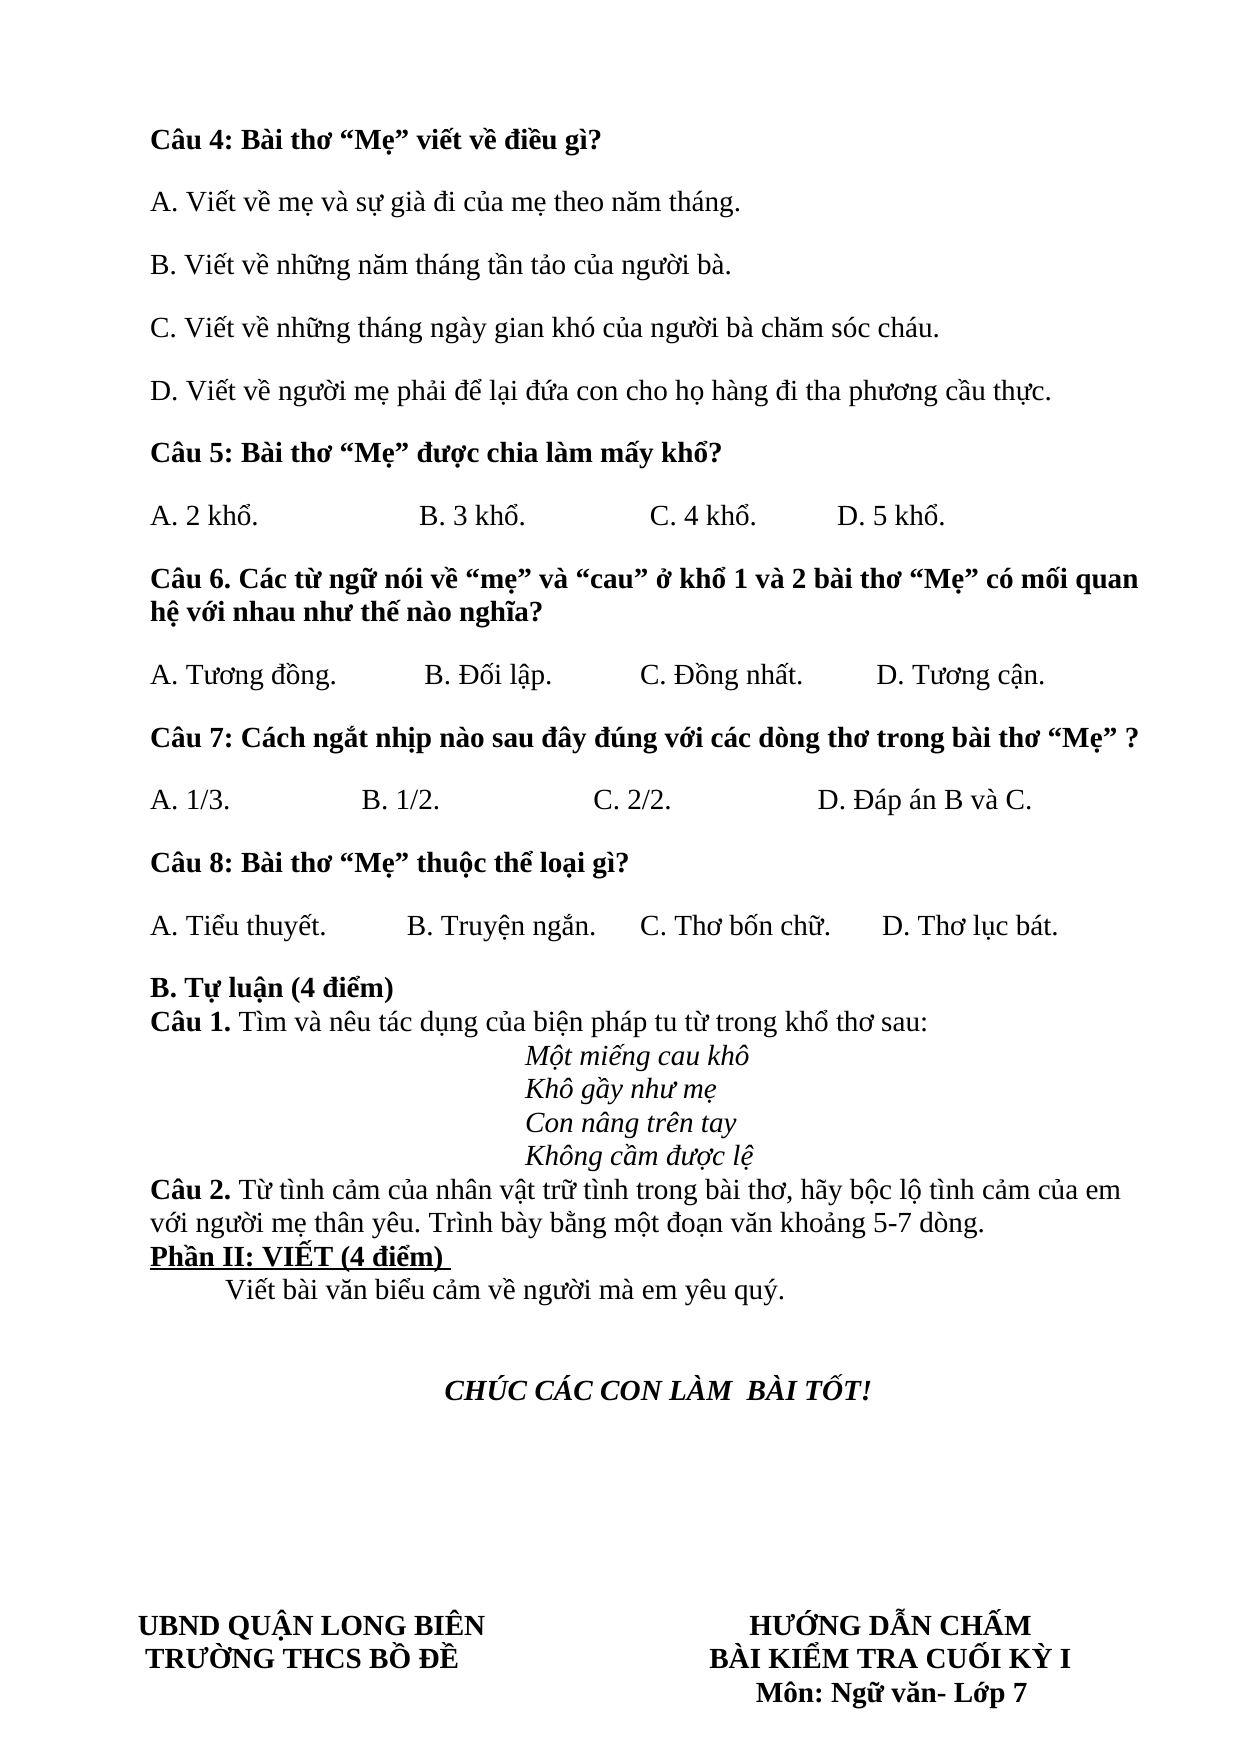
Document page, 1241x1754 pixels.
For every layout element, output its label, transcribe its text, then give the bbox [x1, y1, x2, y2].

text Câu 8: Bài thơ “Mẹ” thuộc thể loại gì? [150, 845, 1167, 879]
text Phần II: VIẾT (4 điểm) [150, 1239, 1167, 1272]
text Khô gầy như mẹ [525, 1071, 1167, 1105]
text Con nâng trên tay [525, 1105, 1167, 1138]
text A. Viết về mẹ và sự già đi của mẹ theo năm tháng. [150, 184, 1167, 218]
text A. Tương đồng. B. Đối lập. C. Đồng nhất. D. Tương cận. [150, 657, 1167, 691]
text Câu 4: Bài thơ “Mẹ” viết về điều gì? [150, 122, 1167, 155]
text Không cầm được lệ [525, 1138, 1167, 1172]
text D. Viết về người mẹ phải để lại đứa con cho họ hàng đi tha phương cầu thực. [150, 373, 1167, 406]
text CHÚC CÁC CON LÀM BÀI TỐT! [150, 1373, 1167, 1407]
text Viết bài văn biểu cảm về người mà em yêu quý. [150, 1272, 1167, 1306]
text Một miếng cau khô [525, 1038, 1167, 1071]
text C. Viết về những tháng ngày gian khó của người bà chăm sóc cháu. [150, 310, 1167, 343]
text Câu 7: Cách ngắt nhịp nào sau đây đúng với các dòng thơ trong bài thơ “Mẹ” ? [150, 720, 1167, 753]
text Câu 5: Bài thơ “Mẹ” được chia làm mấy khổ? [150, 435, 1167, 469]
text B. Tự luận (4 điểm) [150, 971, 1167, 1004]
text Câu 1. Tìm và nêu tác dụng của biện pháp tu từ trong khổ thơ sau: [150, 1004, 1167, 1038]
text A. 2 khổ. B. 3 khổ. C. 4 khổ. D. 5 khổ. [150, 498, 1167, 532]
text Câu 6. Các từ ngữ nói về “mẹ” và “cau” ở khổ 1 và 2 bài thơ “Mẹ” có mối quan hệ với nhau như thế nào nghĩa? [150, 561, 1167, 628]
text Câu 2. Từ tình cảm của nhân vật trữ tình trong bài thơ, hãy bộc lộ tình cảm của em với người mẹ thân yêu. Trình bày bằng một đoạn văn khoảng 5-7 dòng. [150, 1172, 1167, 1239]
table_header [126, 1608, 593, 1708]
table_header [593, 1608, 1190, 1708]
text A. 1/3. B. 1/2. C. 2/2. D. Đáp án B và C. [150, 782, 1167, 816]
text A. Tiểu thuyết. B. Truyện ngắn. C. Thơ bốn chữ. D. Thơ lục bát. [150, 908, 1167, 941]
text B. Viết về những năm tháng tần tảo của người bà. [150, 247, 1167, 281]
